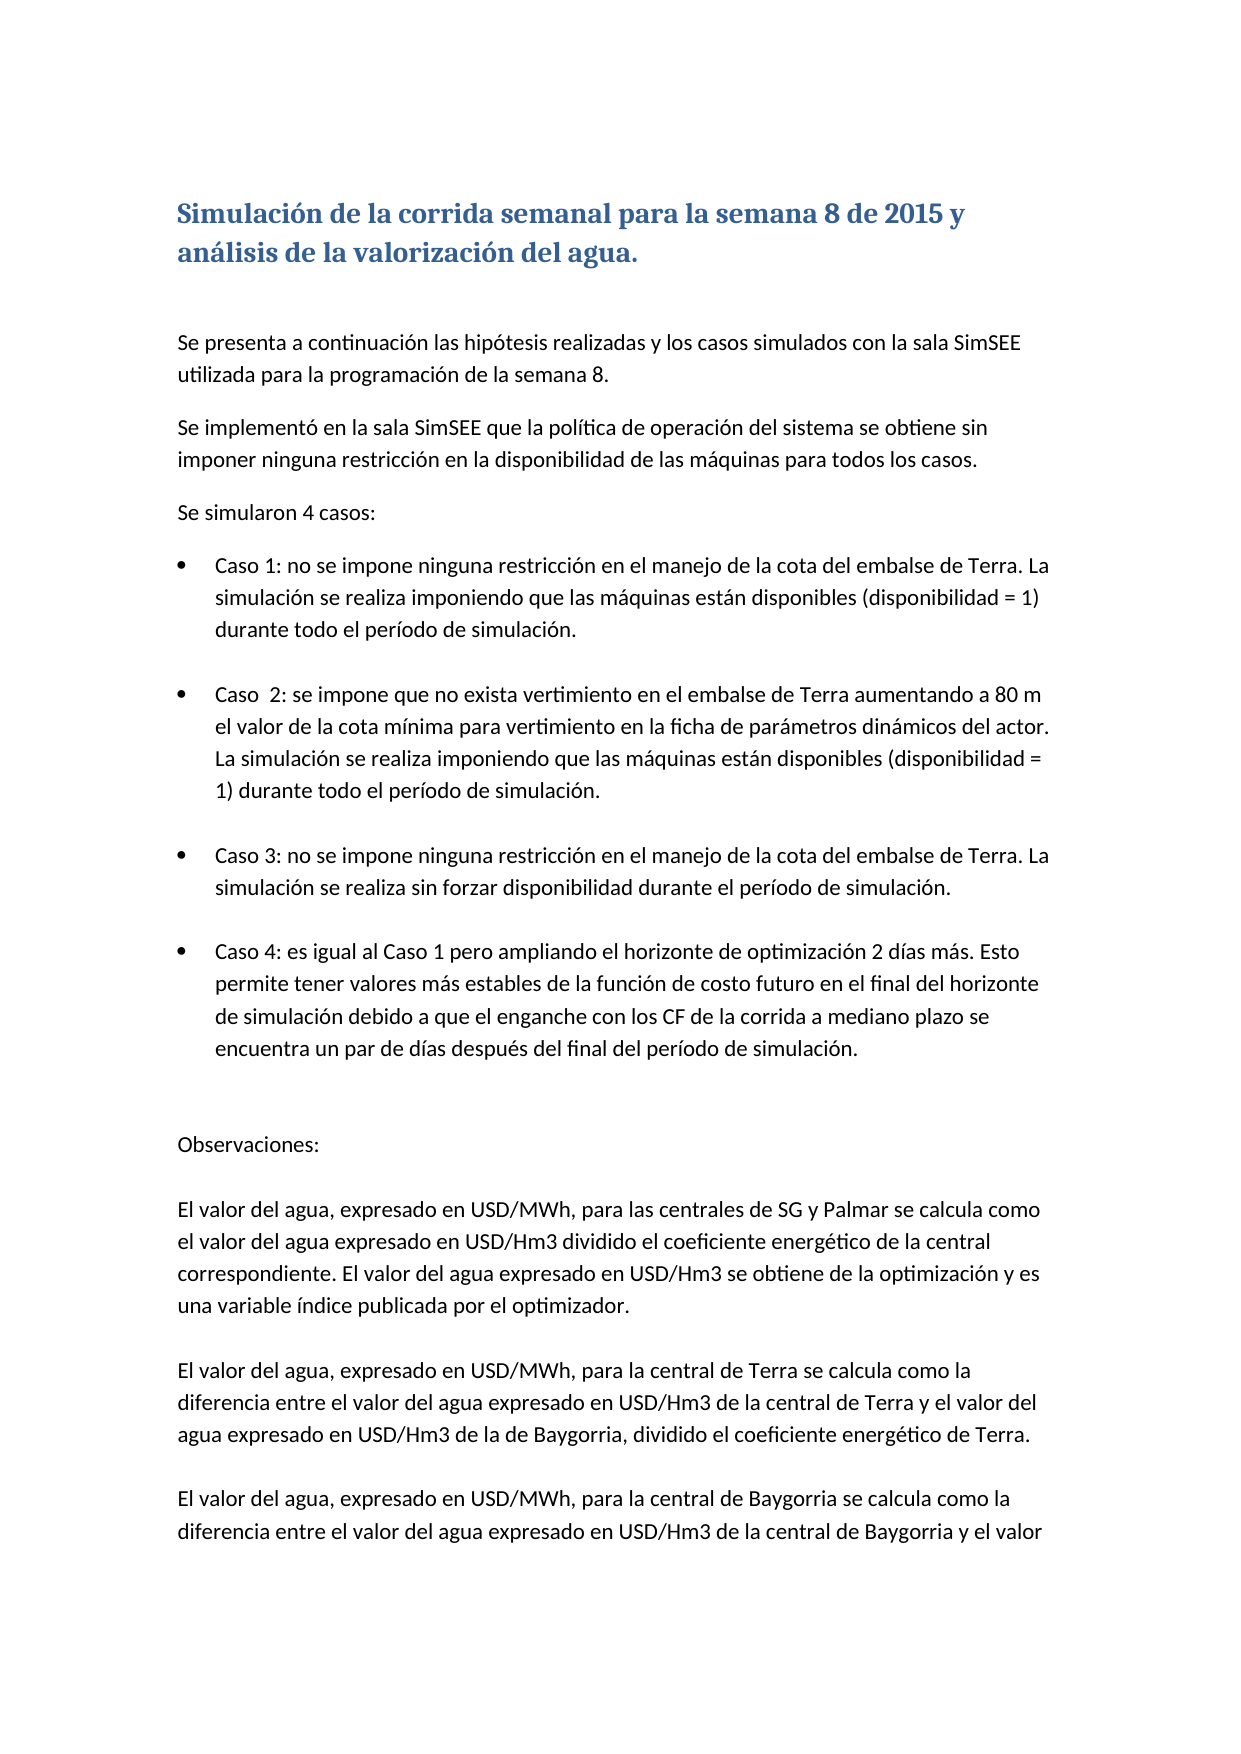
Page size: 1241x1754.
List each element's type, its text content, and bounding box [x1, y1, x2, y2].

list Observaciones: [177, 1131, 1063, 1158]
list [177, 1484, 1063, 1545]
subtitle Simulación de la corrida semanal para la semana 8 de 2015 y análisis de la valorización del agua. [177, 198, 1063, 270]
list El valor del agua, expresado en USD/MWh, para la central de Terra se calcula como la diferencia entre el valor del agua expresado en USD/Hm3 de la central de Terra y el valor del agua expresado en USD/Hm3 de la de Baygorria, dividido el coeficiente energético de Terra. [177, 1356, 1063, 1448]
list Caso 3: no se impone ninguna restricción en el manejo de la cota del embalse de Terra. La simulación se realiza sin forzar disponibilidad durante el período de simulación. [177, 841, 1063, 901]
list El valor del agua, expresado en USD/MWh, para las centrales de SG y Palmar se calcula como el valor del agua expresado en USD/Hm3 dividido el coeficiente energético de la central correspondiente. El valor del agua expresado en USD/Hm3 se obtiene de la optimización y es una variable índice publicada por el optimizador. [177, 1195, 1063, 1319]
text Se implementó en la sala SimSEE que la política de operación del sistema se obtiene sin imponer ninguna restricción en la disponibilidad de las máquinas para todos los casos. [177, 413, 1063, 473]
text Se presenta a continuación las hipótesis realizadas y los casos simulados con la sala SimSEE utilizada para la programación de la semana 8. [177, 328, 1063, 388]
list Caso 1: no se impone ninguna restricción en el manejo de la cota del embalse de Terra. La simulación se realiza imponiendo que las máquinas están disponibles (disponibilidad = 1) durante todo el período de simulación. [177, 551, 1063, 643]
text Se simularon 4 casos: [177, 498, 1063, 526]
list Caso 2: se impone que no exista vertimiento en el embalse de Terra aumentando a 80 m el valor de la cota mínima para vertimiento en la ficha de parámetros dinámicos del actor. La simulación se realiza imponiendo que las máquinas están disponibles (disponibilidad = 1) durante todo el período de simulación. [177, 680, 1063, 804]
list Caso 4: es igual al Caso 1 pero ampliando el horizonte de optimización 2 días más. Esto permite tener valores más estables de la función de costo futuro en el final del horizonte de simulación debido a que el enganche con los CF de la corrida a mediano plazo se encuentra un par de días después del final del período de simulación. [177, 937, 1063, 1062]
